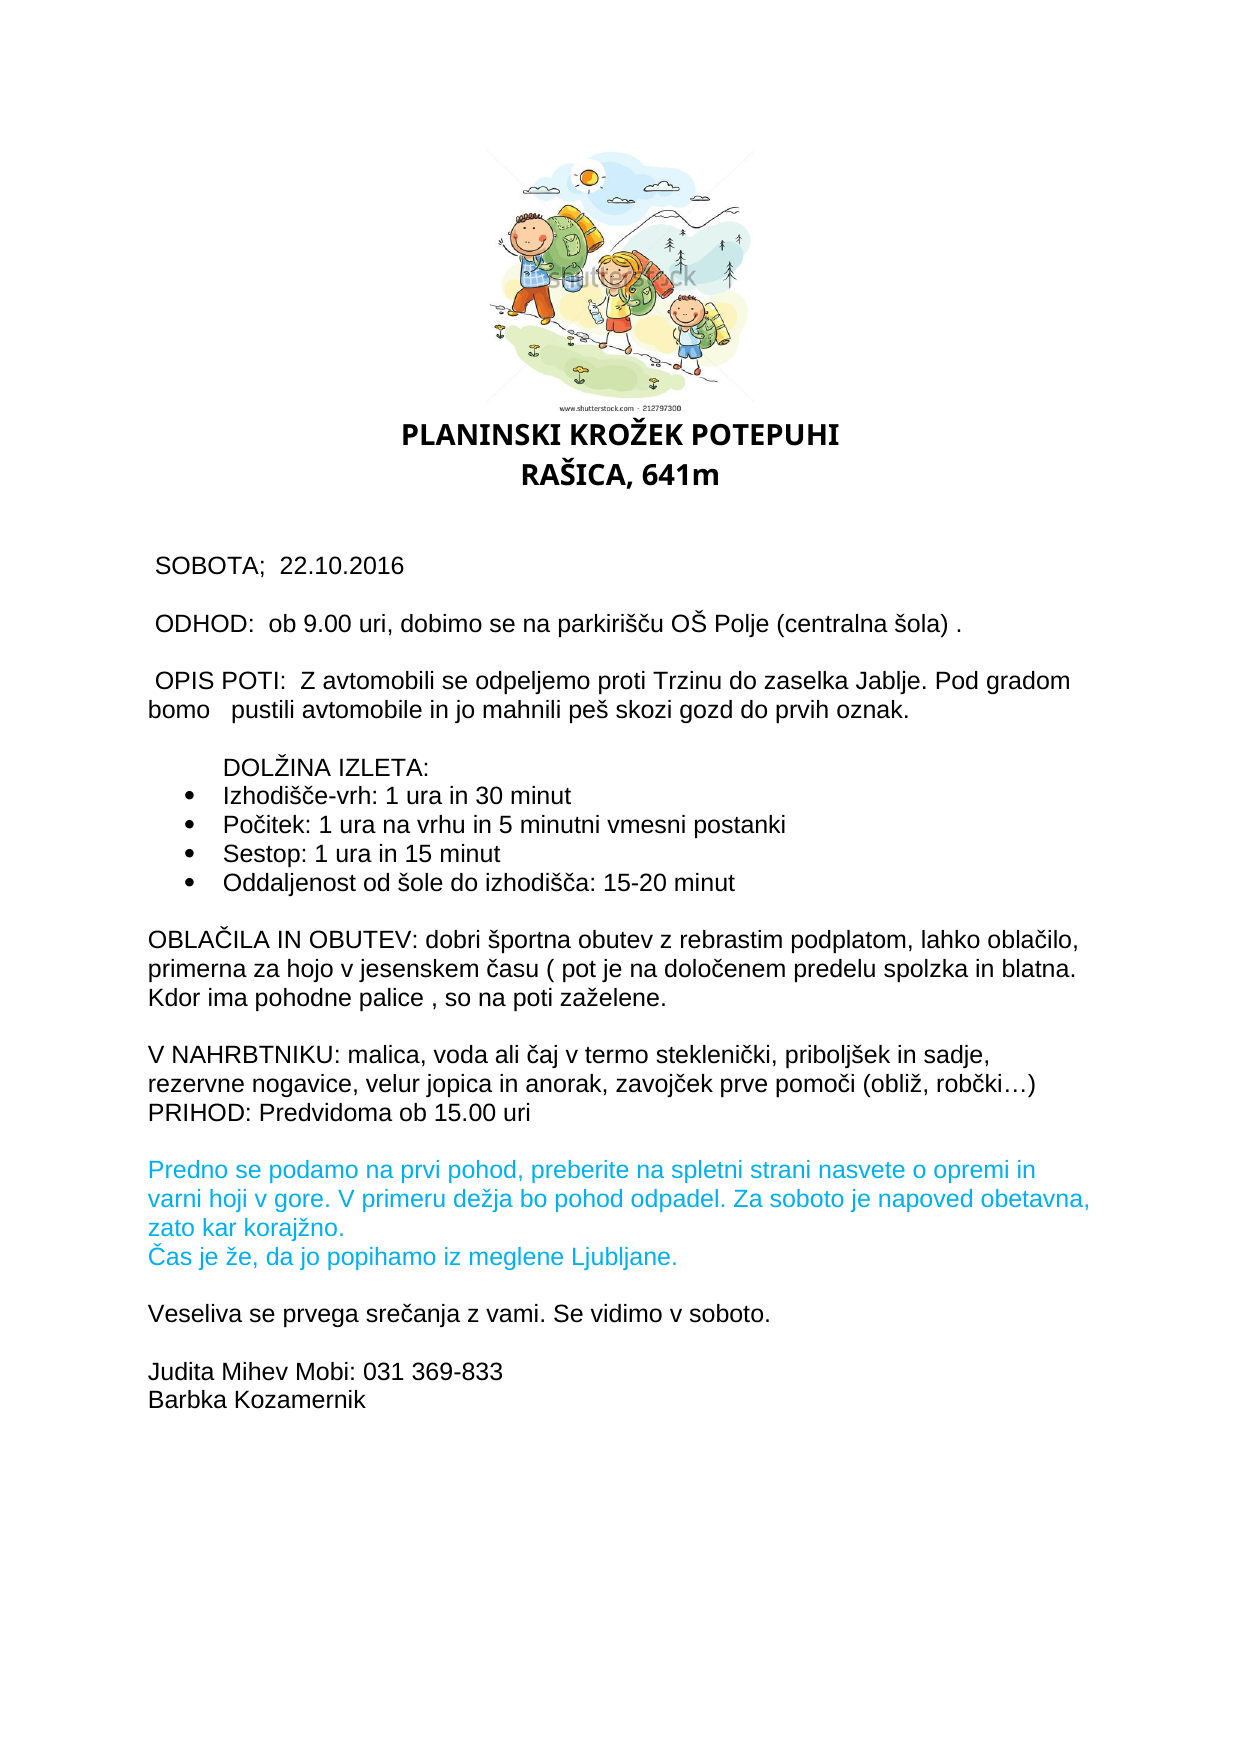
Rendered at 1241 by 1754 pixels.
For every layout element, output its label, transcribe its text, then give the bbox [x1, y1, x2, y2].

text PRIHOD: Predvidoma ob 15.00 uri [148, 1098, 1093, 1127]
text Veseliva se prvega srečanja z vami. Se vidimo v soboto. [148, 1299, 1093, 1328]
text Predno se podamo na prvi pohod, preberite na spletni strani nasvete o opremi in varni hoji v gore. V primeru dežja bo pohod odpadel. Za soboto je napoved obetavna, zato kar korajžno. [148, 1156, 1093, 1242]
text OBLAČILA IN OBUTEV: dobri športna obutev z rebrastim podplatom, lahko oblačilo, primerna za hojo v jesenskem času ( pot je na določenem predelu spolzka in blatna. Kdor ima pohodne palice , so na poti zaželene. [148, 926, 1093, 1012]
picture [485, 147, 755, 415]
text OPIS POTI: Z avtomobili se odpeljemo proti Trzinu do zaselka Jablje. Pod gradom bomo pustili avtomobile in jo mahnili peš skozi gozd do prvih oznak. [148, 666, 1093, 724]
list Počitek: 1 ura na vrhu in 5 minutni vmesni postanki [185, 810, 1093, 839]
text ODHOD: ob 9.00 uri, dobimo se na parkirišču OŠ Polje (centralna šola) . [148, 609, 1093, 638]
text Barbka Kozamernik [148, 1386, 1093, 1414]
list Izhodišče-vrh: 1 ura in 30 minut [185, 781, 1093, 810]
text SOBOTA; 22.10.2016 [148, 551, 1093, 580]
text V NAHRBTNIKU: malica, voda ali čaj v termo steklenički, priboljšek in sadje, rezervne nogavice, velur jopica in anorak, zavojček prve pomoči (obliž, robčki…) [148, 1041, 1093, 1098]
list Oddaljenost od šole do izhodišča: 15-20 minut [185, 868, 1093, 897]
list Sestop: 1 ura in 15 minut [185, 839, 1093, 868]
text RAŠICA, 641m [148, 454, 1093, 494]
text Čas je že, da jo popihamo iz meglene Ljubljane. [148, 1242, 1093, 1271]
text Judita Mihev Mobi: 031 369-833 [148, 1357, 1093, 1386]
text PLANINSKI KROŽEK POTEPUHI [148, 414, 1093, 454]
list DOLŽINA IZLETA: [223, 753, 1093, 781]
